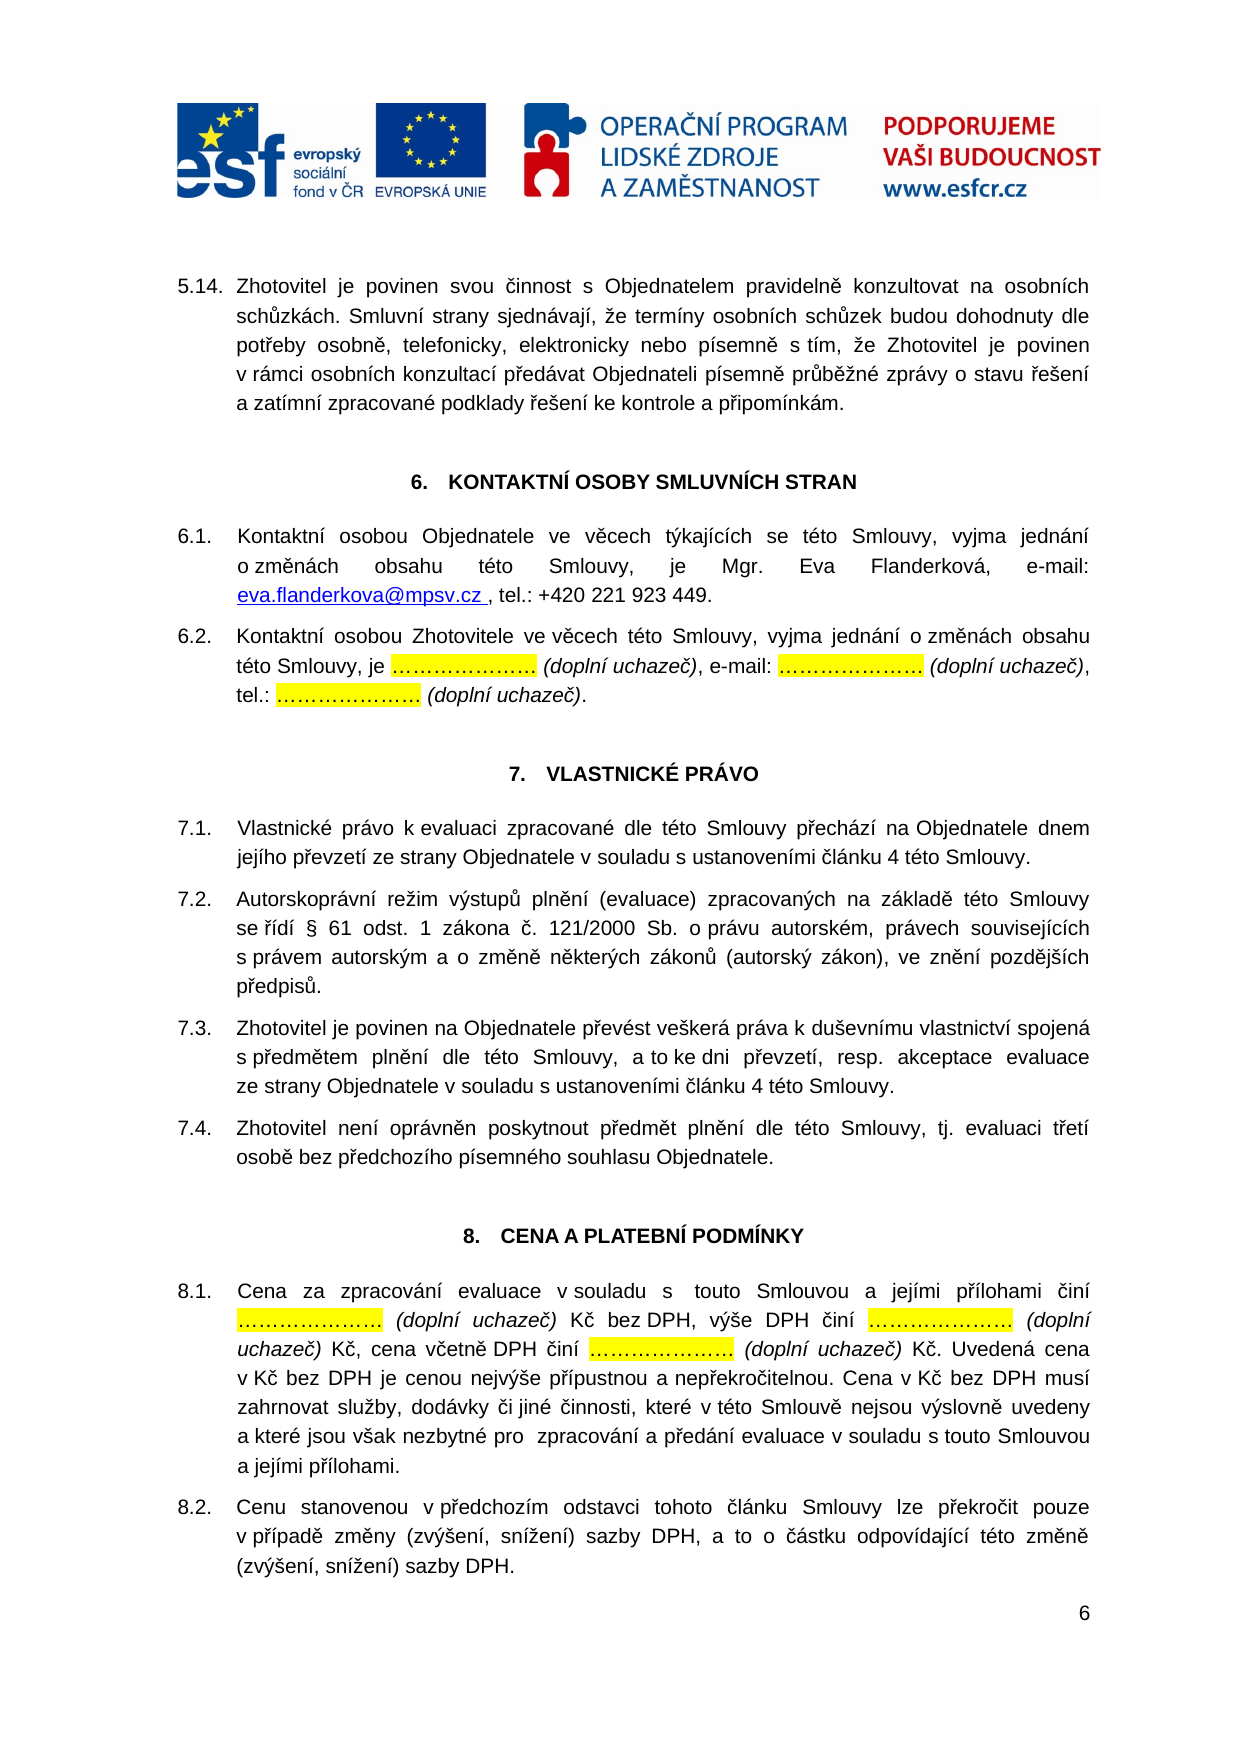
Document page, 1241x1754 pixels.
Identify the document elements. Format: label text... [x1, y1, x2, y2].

list Zhotovitel není oprávněn poskytnout předmět plnění dle této Smlouvy, tj. evaluaci třetí osobě bez předchozího písemného souhlasu Objednatele. [177, 1111, 1090, 1169]
picture [177, 103, 1101, 198]
list Cena za zpracování evaluace v souladu s touto Smlouvou a jejími přílohami činí ………………… (doplní uchazeč) Kč bez DPH, výše DPH činí ………………… (doplní uchazeč) Kč, cena včetně DPH činí ………………… (doplní uchazeč) Kč. Uvedená cena v Kč bez DPH je cenou nejvýše přípustnou a nepřekročitelnou. Cena v Kč bez DPH musí zahrnovat služby, dodávky či jiné činnosti, které v této Smlouvě nejsou výslovně uvedeny a které jsou však nezbytné pro zpracování a předání evaluace v souladu s touto Smlouvou a jejími přílohami. [177, 1273, 1090, 1477]
subtitle vlastnické právo [177, 757, 1090, 786]
list Zhotovitel je povinen svou činnost s Objednatelem pravidelně konzultovat na osobních schůzkách. Smluvní strany sjednávají, že termíny osobních schůzek budou dohodnuty dle potřeby osobně, telefonicky, elektronicky nebo písemně s tím, že Zhotovitel je povinen v rámci osobních konzultací předávat Objednateli písemně průběžné zprávy o stavu řešení a zatímní zpracované podklady řešení ke kontrole a připomínkám. [177, 269, 1090, 415]
list Zhotovitel je povinen na Objednatele převést veškerá práva k duševnímu vlastnictví spojená s předmětem plnění dle této Smlouvy, a to ke dni převzetí, resp. akceptace evaluace ze strany Objednatele v souladu s ustanoveními článku 4 této Smlouvy. [177, 1011, 1090, 1098]
subtitle Kontaktní osoby smluvních stran [177, 465, 1090, 494]
subtitle Cena a platební podmínky [177, 1219, 1090, 1248]
list Kontaktní osobou Zhotovitele ve věcech této Smlouvy, vyjma jednání o změnách obsahu této Smlouvy, je ………………… (doplní uchazeč), e-mail: ………………… (doplní uchazeč), tel.: ………………… (doplní uchazeč). [177, 619, 1090, 707]
list Vlastnické právo k evaluaci zpracované dle této Smlouvy přechází na Objednatele dnem jejího převzetí ze strany Objednatele v souladu s ustanoveními článku 4 této Smlouvy. [177, 811, 1090, 869]
list Kontaktní osobou Objednatele ve věcech týkajících se této Smlouvy, vyjma jednání o změnách obsahu této Smlouvy, je Mgr. Eva Flanderková, e-mail: eva.flanderkova@mpsv.cz , tel.: +420 221 923 449. [177, 519, 1090, 607]
list Cenu stanovenou v předchozím odstavci tohoto článku Smlouvy lze překročit pouze v případě změny (zvýšení, snížení) sazby DPH, a to o částku odpovídající této změně (zvýšení, snížení) sazby DPH. [177, 1490, 1090, 1577]
list Autorskoprávní režim výstupů plnění (evaluace) zpracovaných na základě této Smlouvy se řídí § 61 odst. 1 zákona č. 121/2000 Sb. o právu autorském, právech souvisejících s právem autorským a o změně některých zákonů (autorský zákon), ve znění pozdějších předpisů. [177, 882, 1090, 998]
